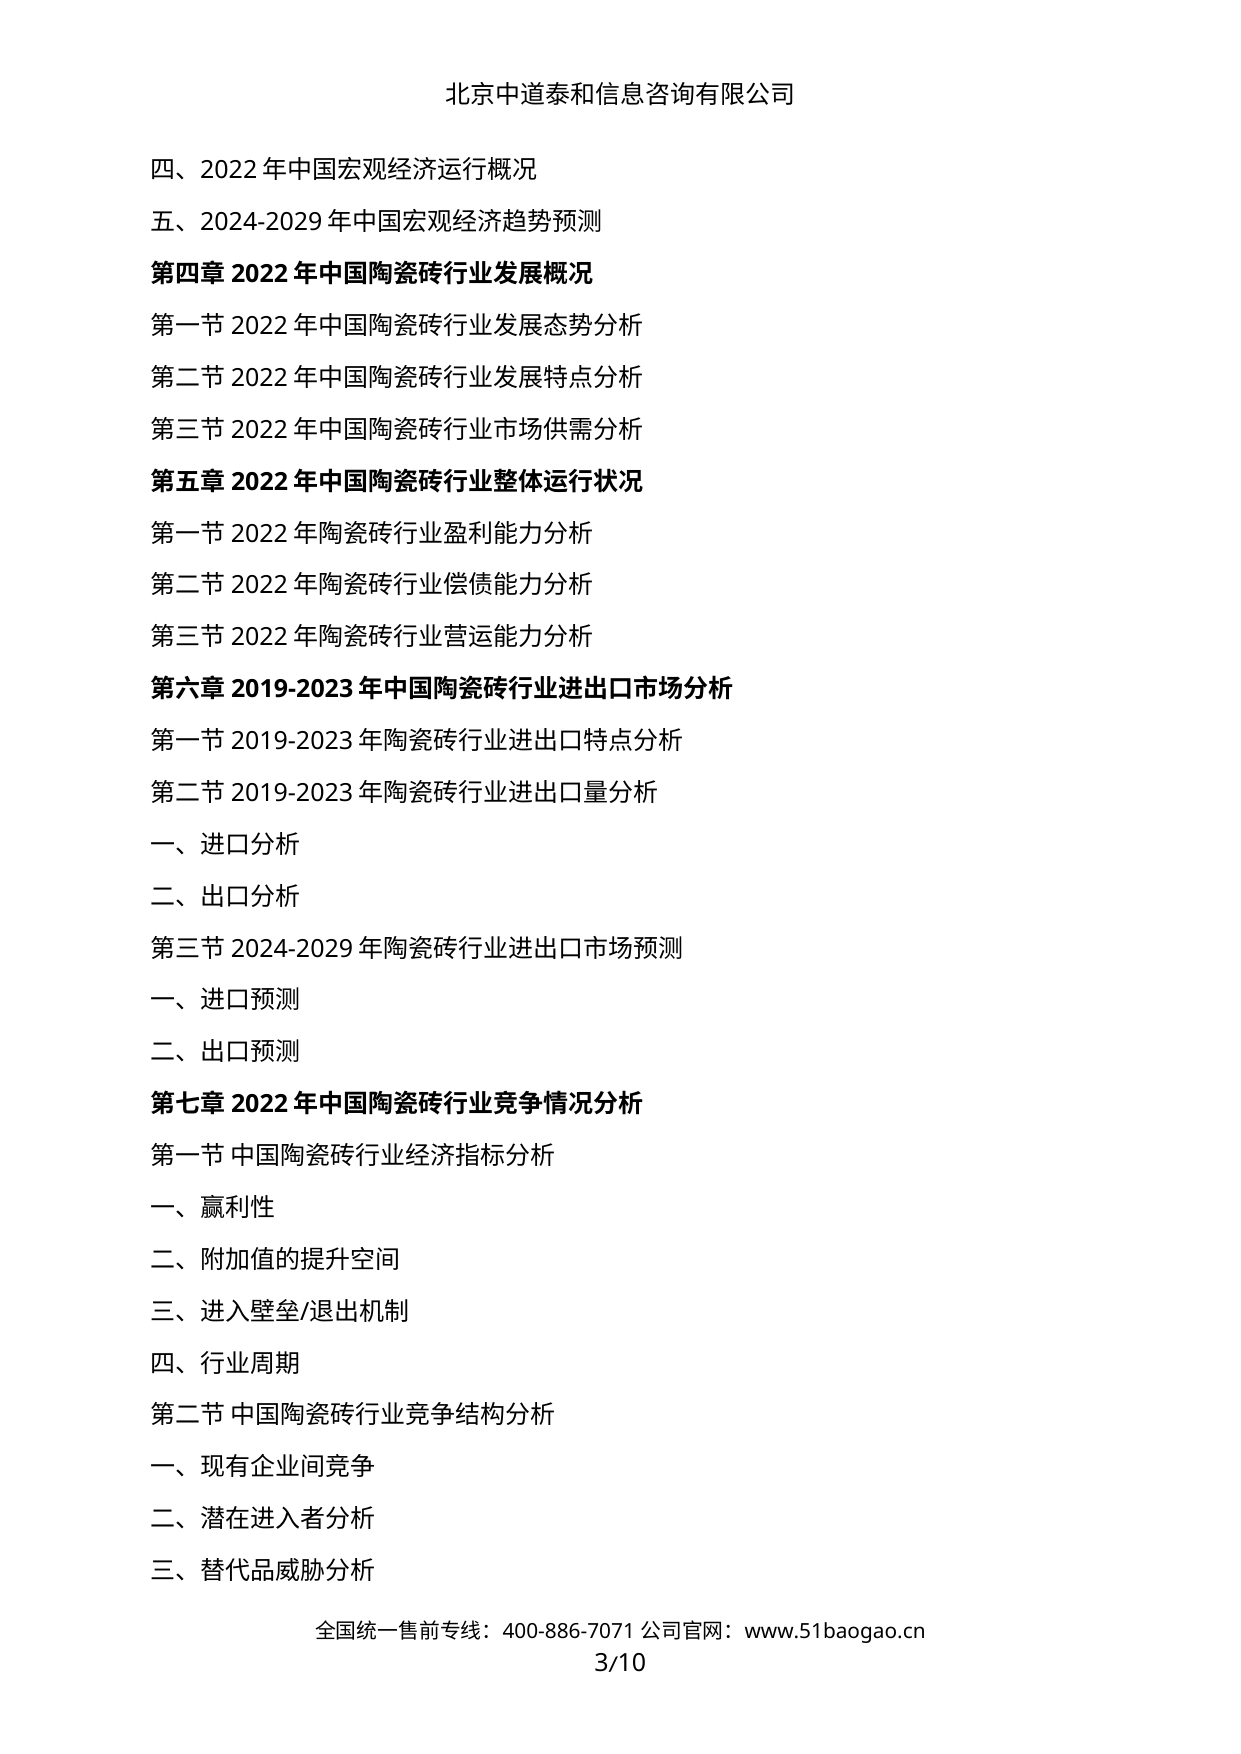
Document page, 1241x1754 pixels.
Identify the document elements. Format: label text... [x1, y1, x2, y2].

text 三、替代品威胁分析 [150, 1551, 1090, 1587]
text 一、进口分析 [150, 824, 1090, 861]
text 第二节 中国陶瓷砖行业竞争结构分析 [150, 1395, 1090, 1431]
text 二、出口预测 [150, 1032, 1090, 1068]
text 三、进入壁垒/退出机制 [150, 1291, 1090, 1327]
text 第三节 2022年陶瓷砖行业营运能力分析 [150, 617, 1090, 653]
text 第六章 2019-2023年中国陶瓷砖行业进出口市场分析 [150, 669, 1090, 705]
text 第一节 中国陶瓷砖行业经济指标分析 [150, 1136, 1090, 1172]
text 第二节 2022年中国陶瓷砖行业发展特点分析 [150, 357, 1090, 394]
text 第三节 2022年中国陶瓷砖行业市场供需分析 [150, 409, 1090, 446]
text 二、出口分析 [150, 876, 1090, 912]
text 四、行业周期 [150, 1343, 1090, 1379]
text 第七章 2022年中国陶瓷砖行业竞争情况分析 [150, 1084, 1090, 1120]
text 第一节 2019-2023年陶瓷砖行业进出口特点分析 [150, 721, 1090, 757]
text 一、现有企业间竞争 [150, 1447, 1090, 1483]
text 四、2022年中国宏观经济运行概况 [150, 150, 1090, 186]
text 一、进口预测 [150, 980, 1090, 1016]
text 第四章 2022年中国陶瓷砖行业发展概况 [150, 254, 1090, 290]
text 二、潜在进入者分析 [150, 1499, 1090, 1535]
text 第二节 2022年陶瓷砖行业偿债能力分析 [150, 565, 1090, 601]
text 二、附加值的提升空间 [150, 1239, 1090, 1276]
text 第三节 2024-2029年陶瓷砖行业进出口市场预测 [150, 928, 1090, 964]
text 第一节 2022年陶瓷砖行业盈利能力分析 [150, 513, 1090, 549]
text 第二节 2019-2023年陶瓷砖行业进出口量分析 [150, 772, 1090, 809]
text 一、赢利性 [150, 1187, 1090, 1224]
text 五、2024-2029年中国宏观经济趋势预测 [150, 202, 1090, 238]
text 第一节 2022年中国陶瓷砖行业发展态势分析 [150, 306, 1090, 342]
text 第五章 2022年中国陶瓷砖行业整体运行状况 [150, 461, 1090, 497]
